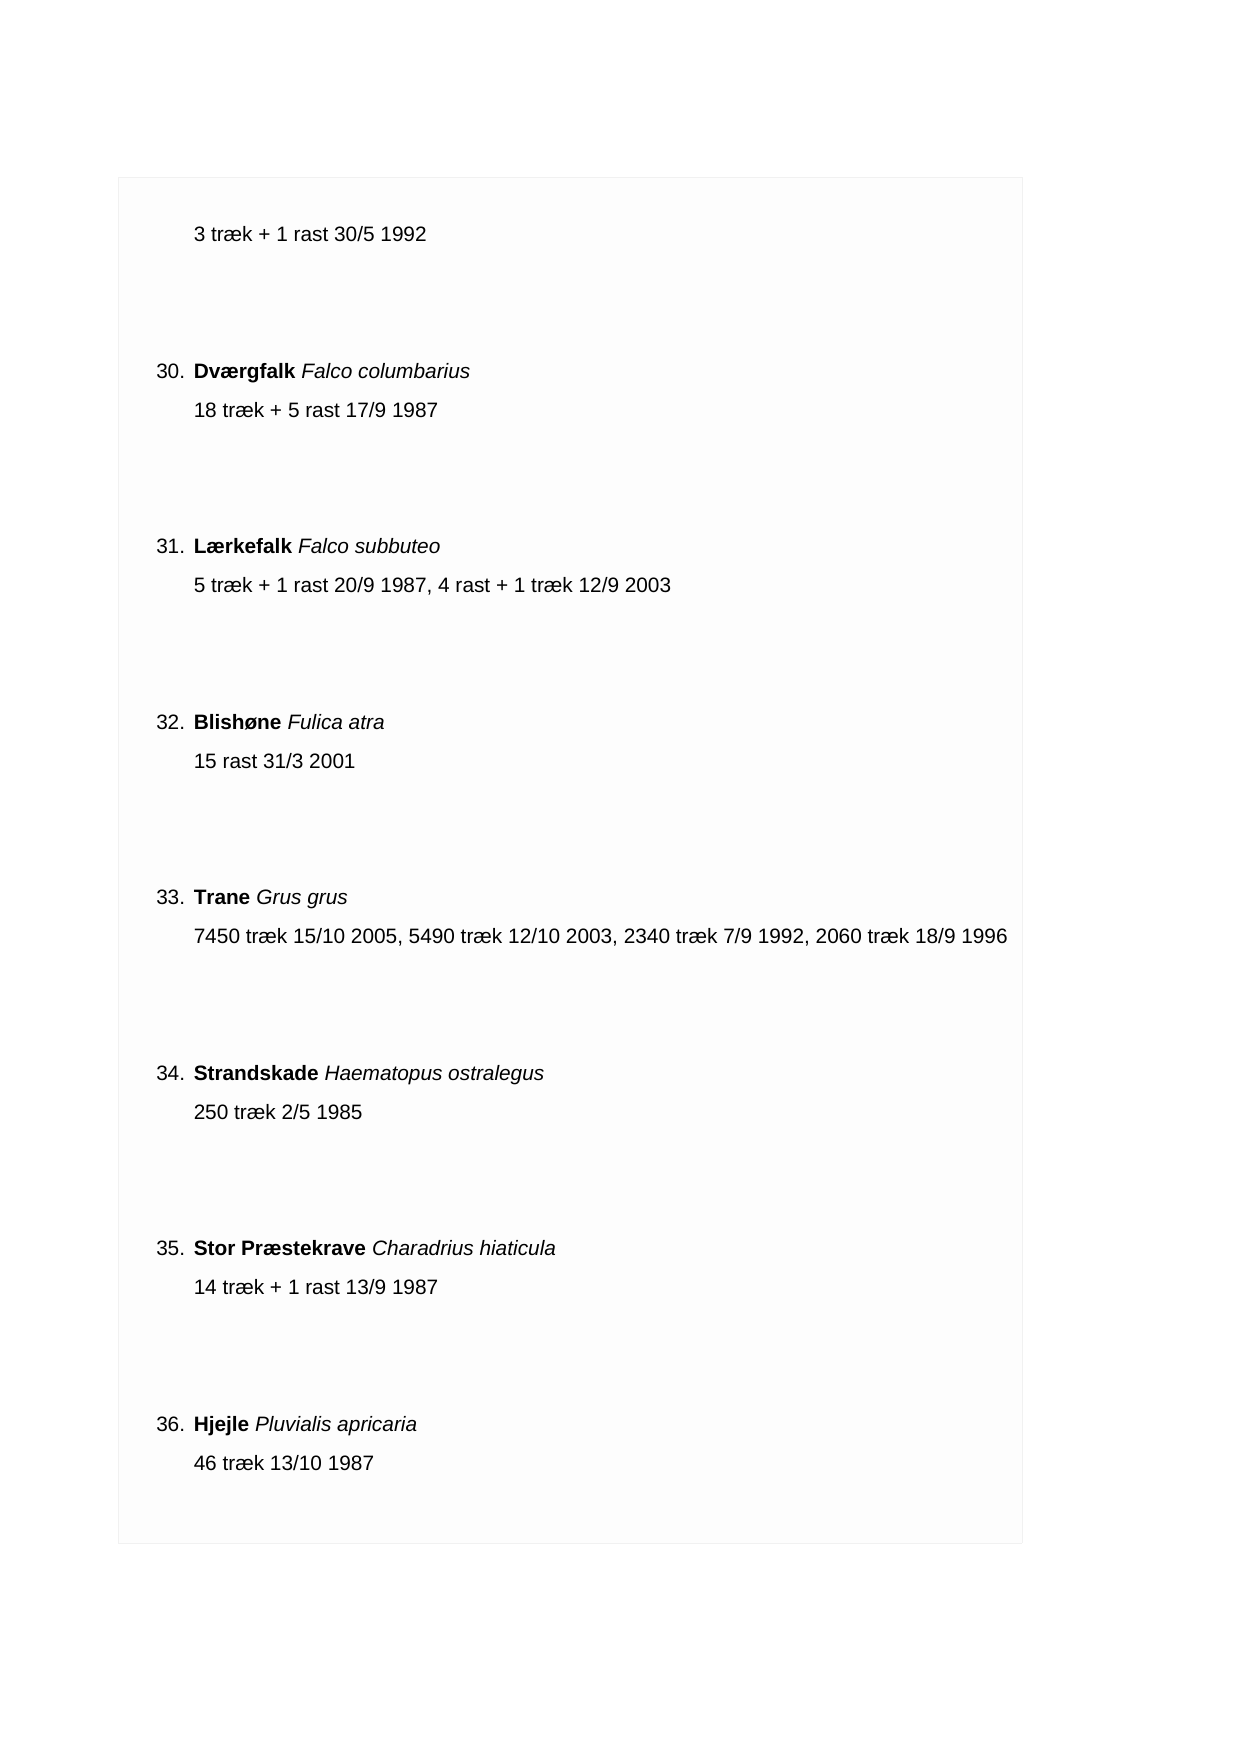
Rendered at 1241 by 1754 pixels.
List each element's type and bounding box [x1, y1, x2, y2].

table_header [119, 178, 1022, 1543]
